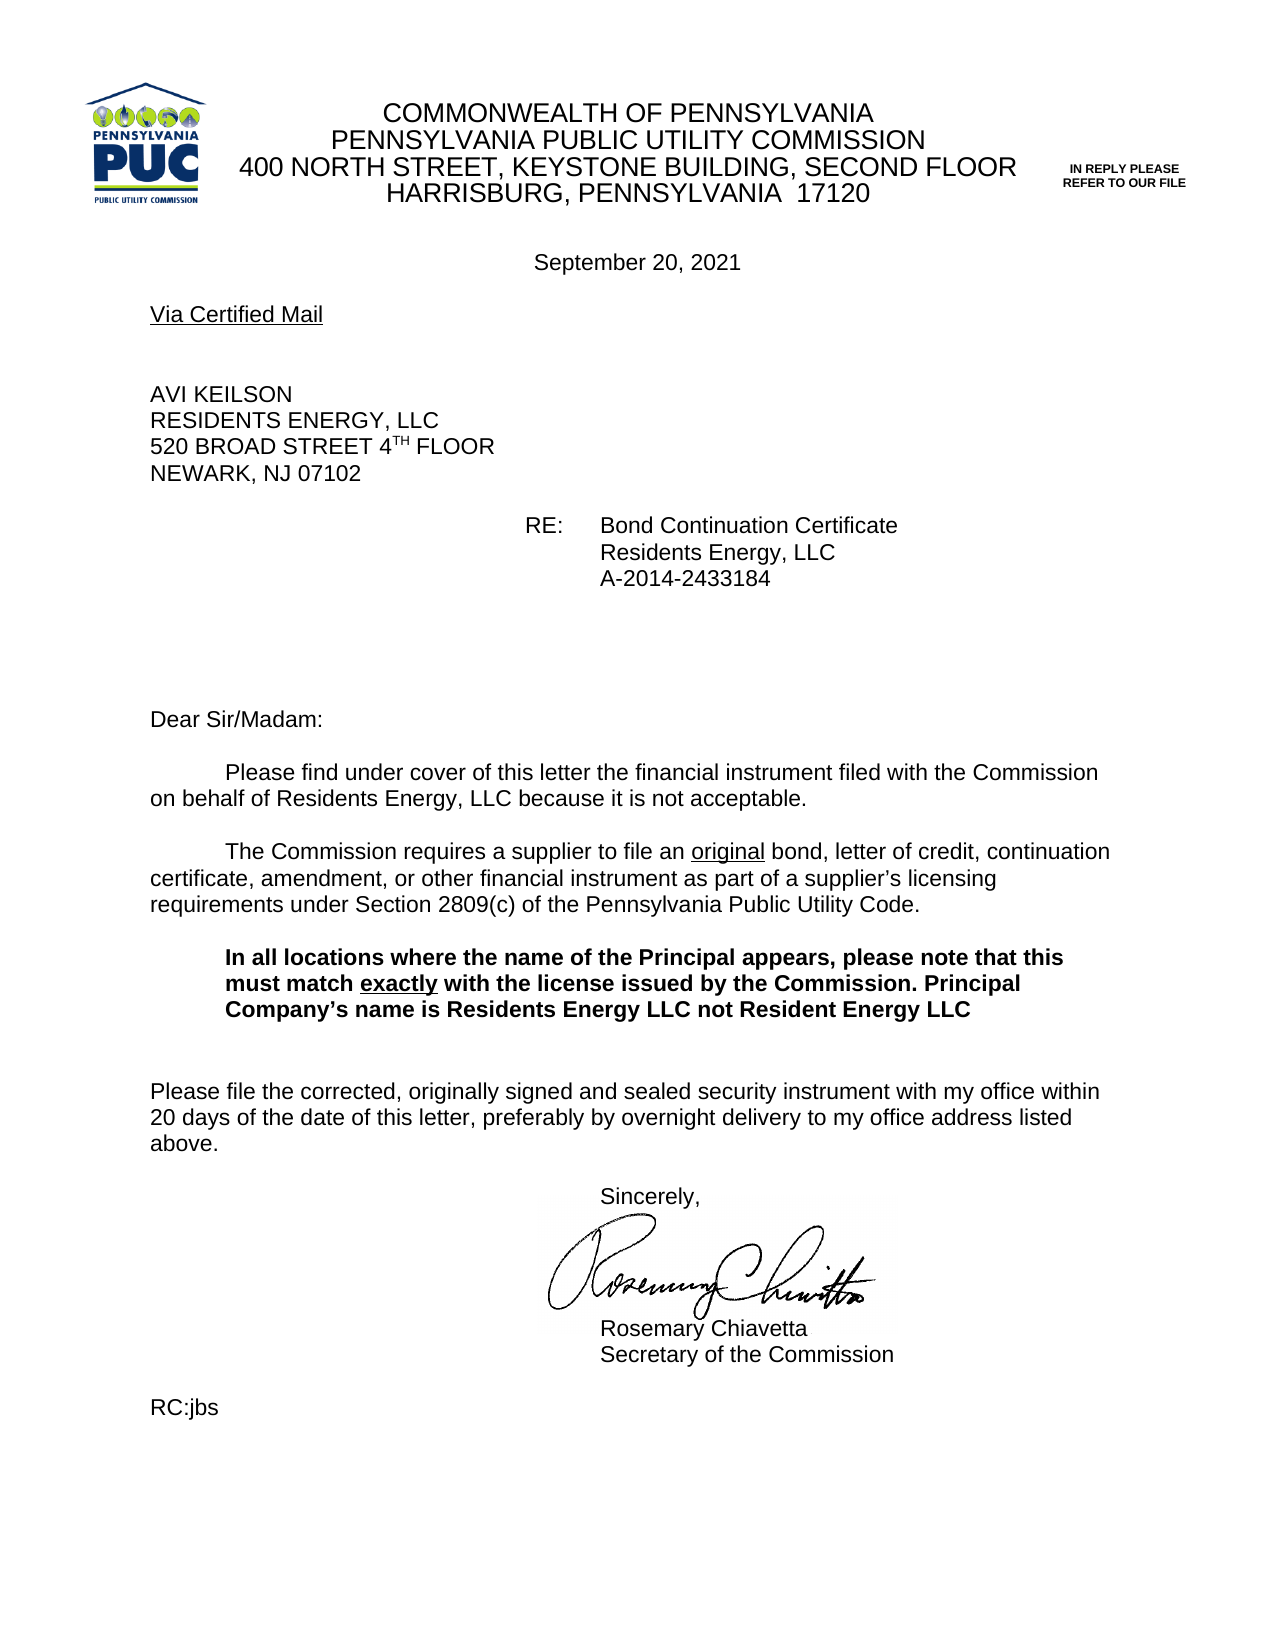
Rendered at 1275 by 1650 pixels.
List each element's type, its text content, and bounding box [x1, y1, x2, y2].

text Sincerely, [375, 1183, 1125, 1209]
picture [76, 75, 208, 211]
text September 20, 2021 [150, 249, 1125, 275]
text Dear Sir/Madam: [150, 706, 1125, 733]
list In all locations where the name of the Principal appears, please note that this must match exactly with the license issued by the Commission. Principal Company’s name is Residents Energy LLC not Resident Energy LLC [225, 943, 1125, 1023]
text Secretary of the Commission [375, 1341, 1125, 1368]
text Please find under cover of this letter the financial instrument filed with the Commission on behalf of Residents Energy, LLC because it is not acceptable. [150, 759, 1125, 812]
table_header [66, 75, 208, 220]
table_header PUBLIC UTILITY COMMISSION 400 NORTH STREET, KEYSTONE BUILDING, SECOND FLOOR HARRISBURG, PENNSYLVANIA 17120 [208, 75, 1049, 220]
text Please file the corrected, originally signed and sealed security instrument with my office within 20 days of the date of this letter, preferably by overnight delivery to my office address listed above. [150, 1078, 1125, 1157]
text RE: Bond Continuation Certificate [150, 512, 1125, 539]
text A-2014-2433184 [150, 565, 1125, 591]
table_header IN REPLY PLEASE REFER TO OUR [1049, 75, 1200, 220]
text AVI KEILSON [150, 381, 1125, 407]
picture [537, 1209, 898, 1315]
text Residents Energy, LLC [150, 539, 1125, 565]
text The Commission requires a supplier to file an original bond, letter of credit, continuation certificate, amendment, or other financial instrument as part of a supplier’s licensing requirements under Section 2809(c) of the Pennsylvania Public Utility Code. [150, 838, 1125, 917]
text NEWARK, NJ 07102 [150, 459, 1125, 486]
text RC:jbs [150, 1394, 1125, 1420]
text RESIDENTS ENERGY, LLC [150, 407, 1125, 433]
text Rosemary Chiavetta [375, 1315, 1125, 1341]
text Via Certified Mail [150, 301, 1125, 328]
text 520 BROAD STREET 4TH FLOOR [150, 433, 1125, 459]
